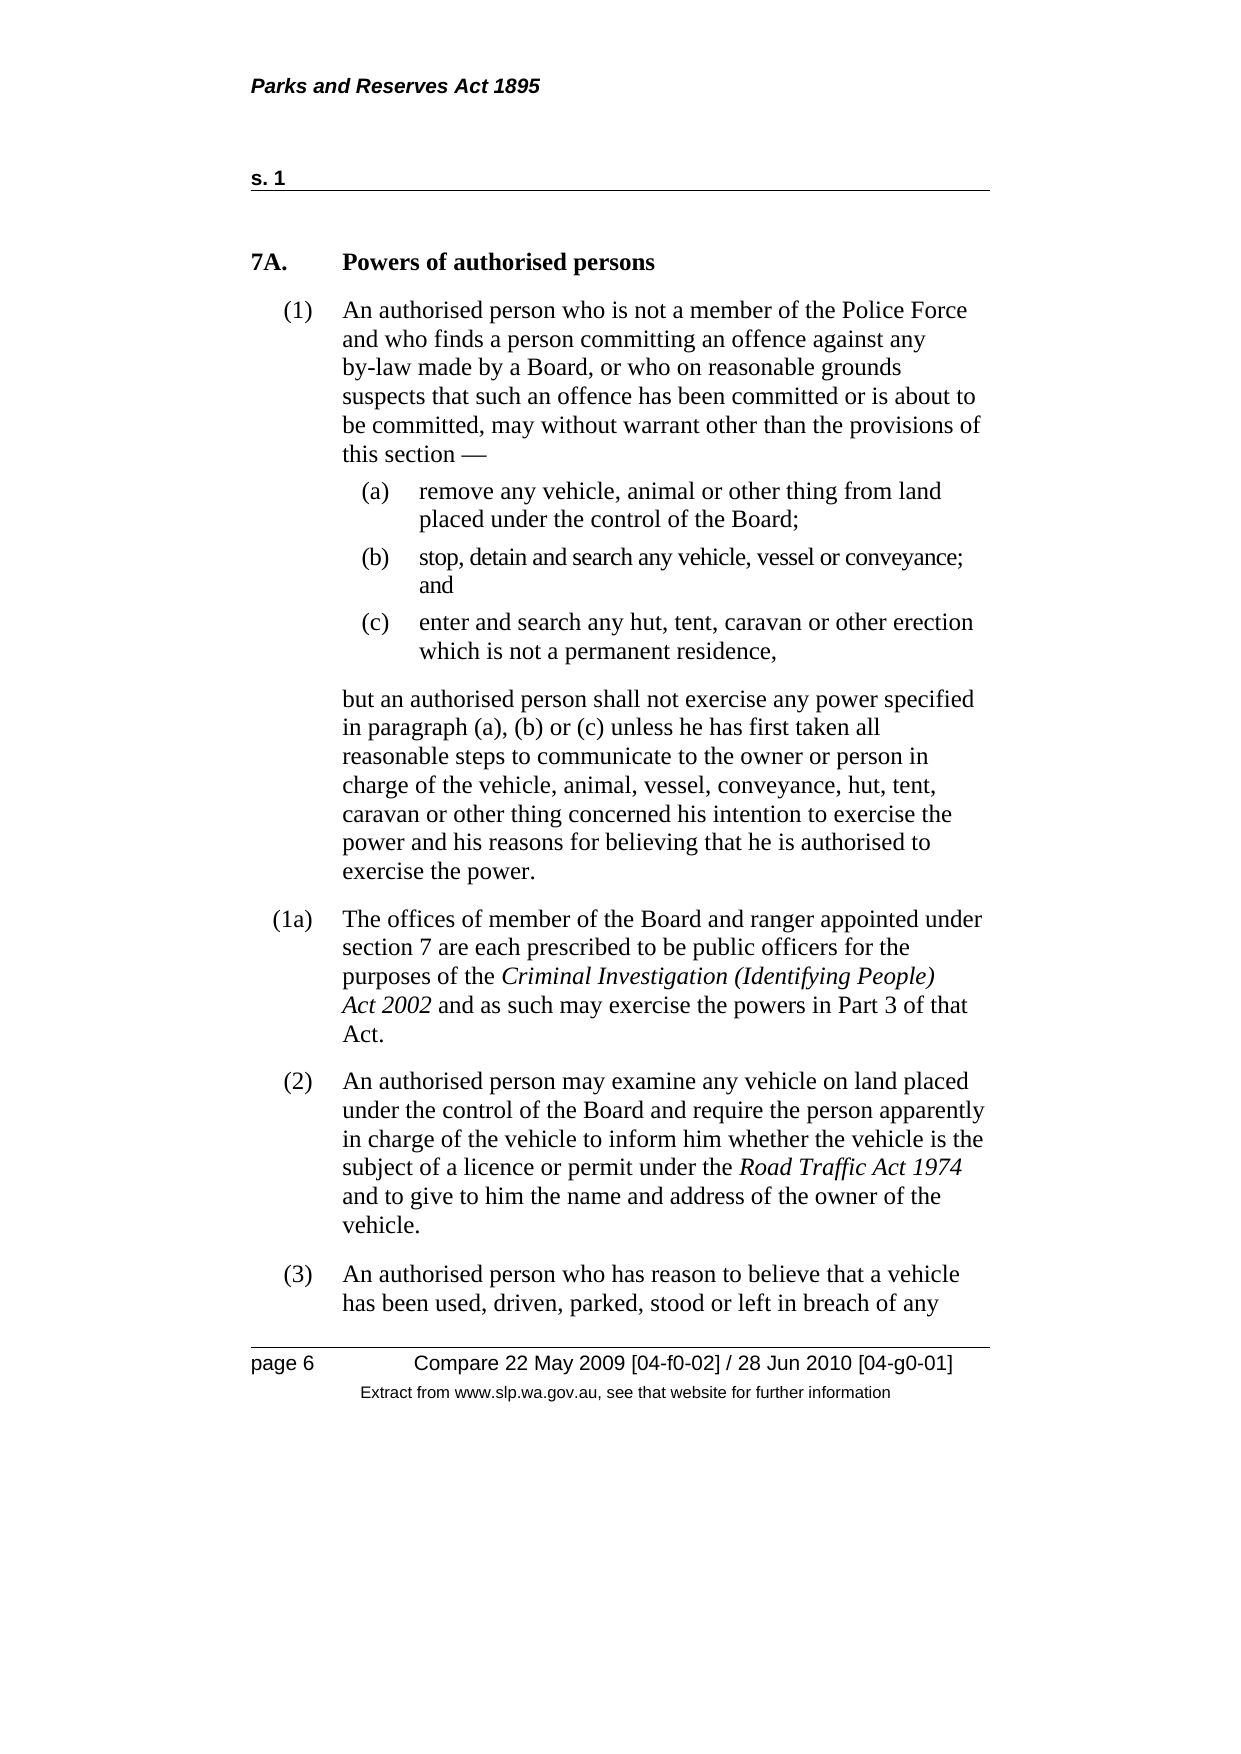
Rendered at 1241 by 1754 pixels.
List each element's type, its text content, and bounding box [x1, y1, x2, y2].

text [251, 1259, 990, 1317]
text but an authorised person shall not exercise any power specified in paragraph (a), (b) or (c) unless he has first taken all reasonable steps to communicate to the owner or person in charge of the vehicle, animal, vessel, conveyance, hut, tent, caravan or other thing concerned his intention to exercise the power and his reasons for believing that he is authorised to exercise the power. [251, 684, 990, 885]
text (b) stop, detain and search any vehicle, vessel or conveyance; and [251, 542, 990, 599]
text (a) remove any vehicle, animal or other thing from land placed under the control of the Board; [251, 476, 990, 533]
text (c) enter and search any hut, tent, caravan or other erection which is not a permanent residence, [251, 607, 990, 665]
subtitle 7A. Powers of authorised persons [251, 247, 990, 276]
text (1) An authorised person who is not a member of the Police Force and who finds a person committing an offence against any by-law made by a Board, or who on reasonable grounds suspects that such an offence has been committed or is about to be committed, may without warrant other than the provisions of this section — [251, 295, 990, 467]
text (1a) The offices of member of the Board and ranger appointed under section 7 are each prescribed to be public officers for the purposes of the Criminal Investigation (Identifying People) Act 2002 and as such may exercise the powers in Part 3 of that Act. [251, 904, 990, 1047]
text (2) An authorised person may examine any vehicle on land placed under the control of the Board and require the person apparently in charge of the vehicle to inform him whether the vehicle is the subject of a licence or permit under the Road Traffic Act 1974 and to give to him the name and address of the owner of the vehicle. [251, 1066, 990, 1239]
